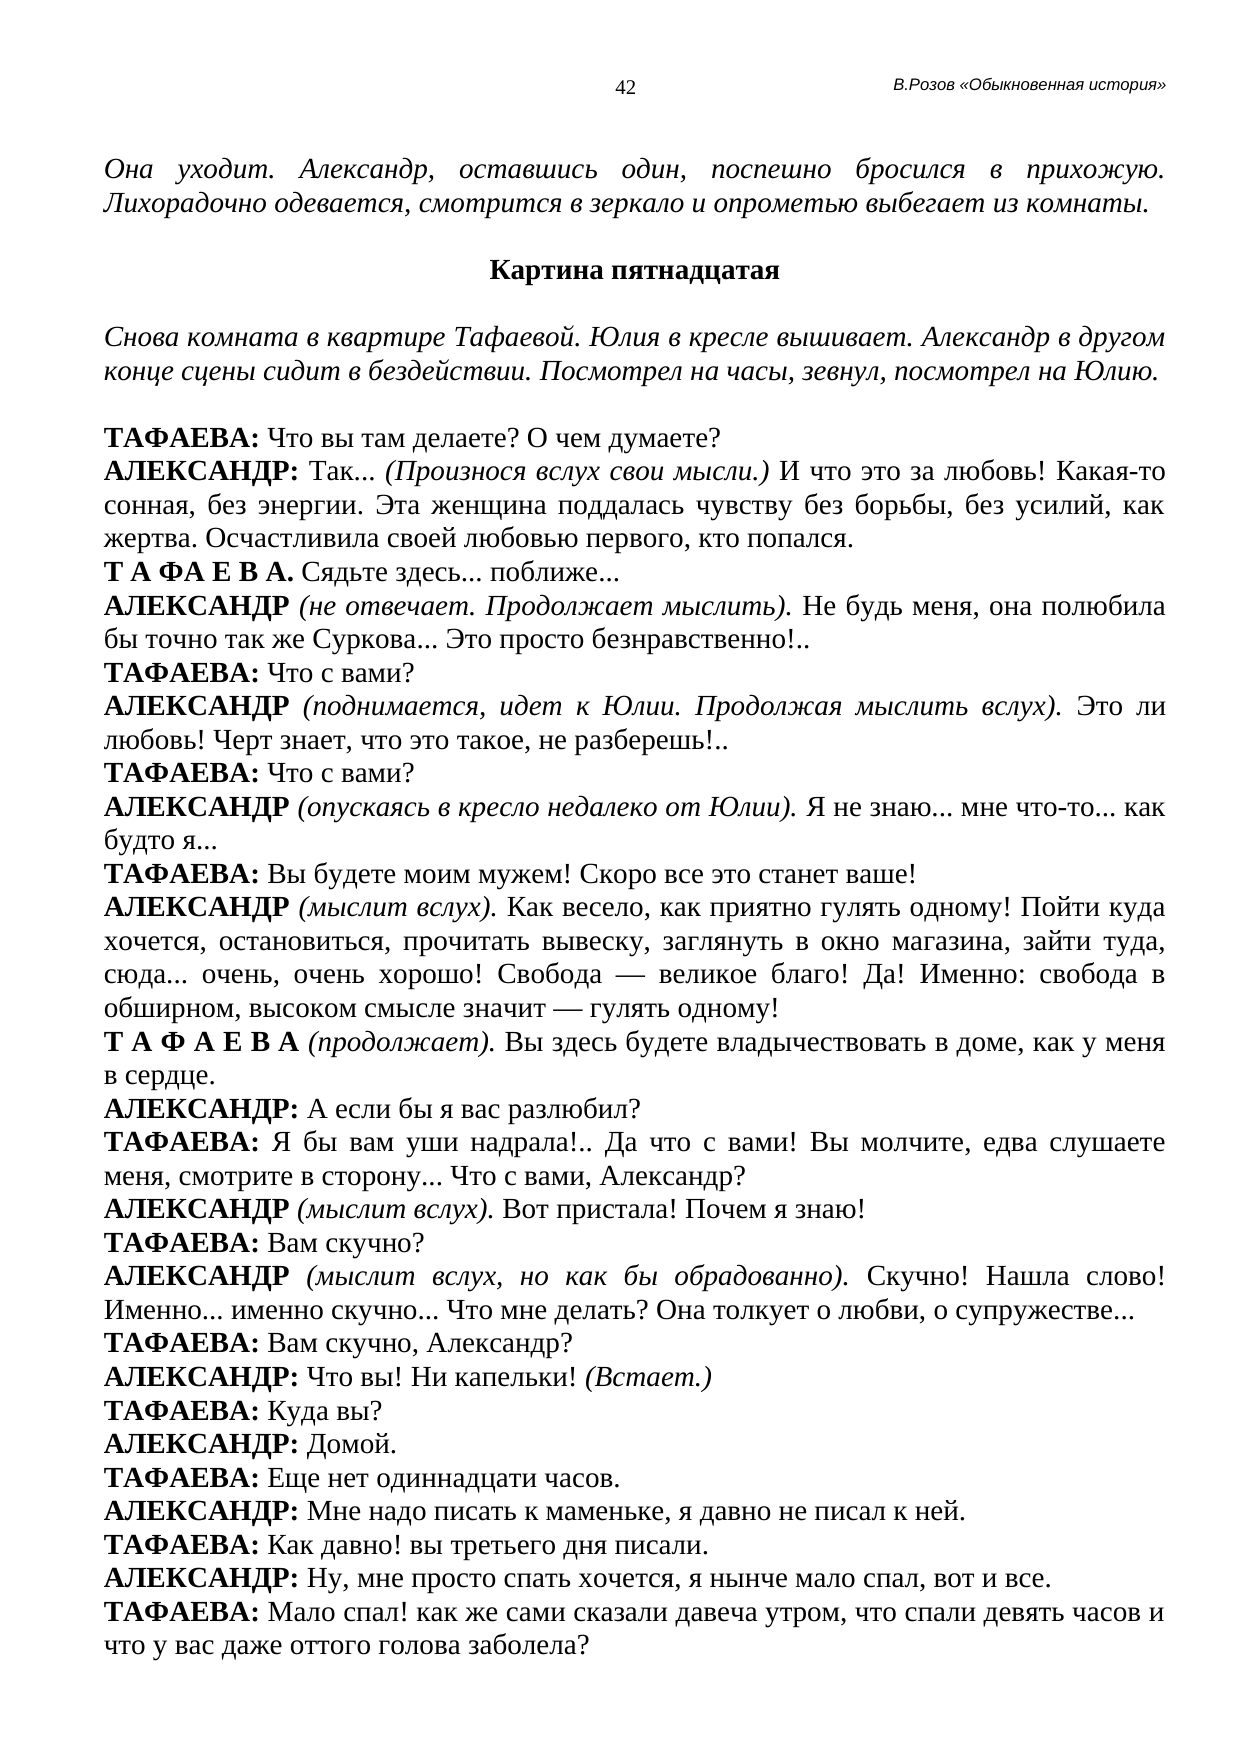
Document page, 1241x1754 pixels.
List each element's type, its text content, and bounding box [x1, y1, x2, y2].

text ТАФАЕВА: Вы будете моим мужем! Скоро все это станет ваше! [103, 856, 1166, 889]
text Картина пятнадцатая [103, 252, 1166, 286]
text АЛЕКСАНДР: А если бы я вас разлюбил? [103, 1091, 1166, 1124]
text ТАФАЕВА: Что с вами? [103, 655, 1166, 688]
text АЛЕКСАНДР (мыслит вслух). Вот пристала! Почем я знаю! [103, 1191, 1166, 1225]
text Она уходит. Александр, оставшись один, поспешно бросился в прихожую. Лихорадочно одевается, смотрится в зеркало и опрометью выбегает из комнаты. [103, 152, 1166, 219]
text АЛЕКСАНДР (поднимается, идет к Юлии. Продолжая мыслить вслух). Это ли любовь! Черт знает, что это такое, не разберешь!.. [103, 688, 1166, 755]
text ТАФАЕВА: Как давно! вы третьего дня писали. [103, 1527, 1166, 1560]
text ТАФАЕВА: Я бы вам уши надрала!.. Да что с вами! Вы молчите, едва слушаете меня, смотрите в сторону... Что с вами, Александр? [103, 1124, 1166, 1191]
text АЛЕКСАНДР: Домой. [103, 1426, 1166, 1460]
text АЛЕКСАНДР (не отвечает. Продолжает мыслить). Не будь меня, она полюбила бы точно так же Суркова... Это просто безнравственно!.. [103, 588, 1166, 655]
text ТАФАЕВА: Что вы там делаете? О чем думаете? [103, 420, 1166, 453]
text ТАФАЕВА: Мало спал! как же сами сказали давеча утром, что спали девять часов и что у вас даже оттого голова заболела? [103, 1594, 1166, 1661]
text АЛЕКСАНДР (опускаясь в кресло недалеко от Юлии). Я не знаю... мне что-то... как будто я... [103, 789, 1166, 856]
text ТАФАЕВА: Что с вами? [103, 755, 1166, 789]
text АЛЕКСАНДР: Мне надо писать к маменьке, я давно не писал к ней. [103, 1493, 1166, 1527]
text АЛЕКСАНДР: Что вы! Ни капельки! (Встает.) [103, 1359, 1166, 1393]
text ТАФАЕВА: Еще нет одиннадцати часов. [103, 1460, 1166, 1493]
text Т А Ф А Е В А (продолжает). Вы здесь будете владычествовать в доме, как у меня в сердце. [103, 1024, 1166, 1091]
text АЛЕКСАНДР: Так... (Произнося вслух свои мысли.) И что это за любовь! Какая-то сонная, без энергии. Эта женщина поддалась чувству без борьбы, без усилий, как жертва. Осчастливила своей любовью первого, кто попался. [103, 453, 1166, 554]
text Снова комната в квартире Тафаевой. Юлия в кресле вышивает. Александр в другом конце сцены сидит в бездействии. Посмотрел на часы, зевнул, посмотрел на Юлию. [103, 319, 1166, 386]
text Т А ФА Е В А. Сядьте здесь... поближе... [103, 554, 1166, 588]
text АЛЕКСАНДР (мыслит вслух, но как бы обрадованно). Скучно! Нашла слово! Именно... именно скучно... Что мне делать? Она толкует о любви, о супружестве... [103, 1258, 1166, 1326]
text АЛЕКСАНДР: Ну, мне просто спать хочется, я нынче мало спал, вот и все. [103, 1560, 1166, 1594]
text ТАФАЕВА: Вам скучно? [103, 1225, 1166, 1258]
text АЛЕКСАНДР (мыслит вслух). Как весело, как приятно гулять одному! Пойти куда хочется, остановиться, прочитать вывеску, заглянуть в окно магазина, зайти туда, сюда... очень, очень хорошо! Свобода — великое благо! Да! Именно: свобода в обширном, высоком смысле значит — гулять одному! [103, 889, 1166, 1024]
text ТАФАЕВА: Вам скучно, Александр? [103, 1326, 1166, 1359]
text ТАФАЕВА: Куда вы? [103, 1393, 1166, 1426]
